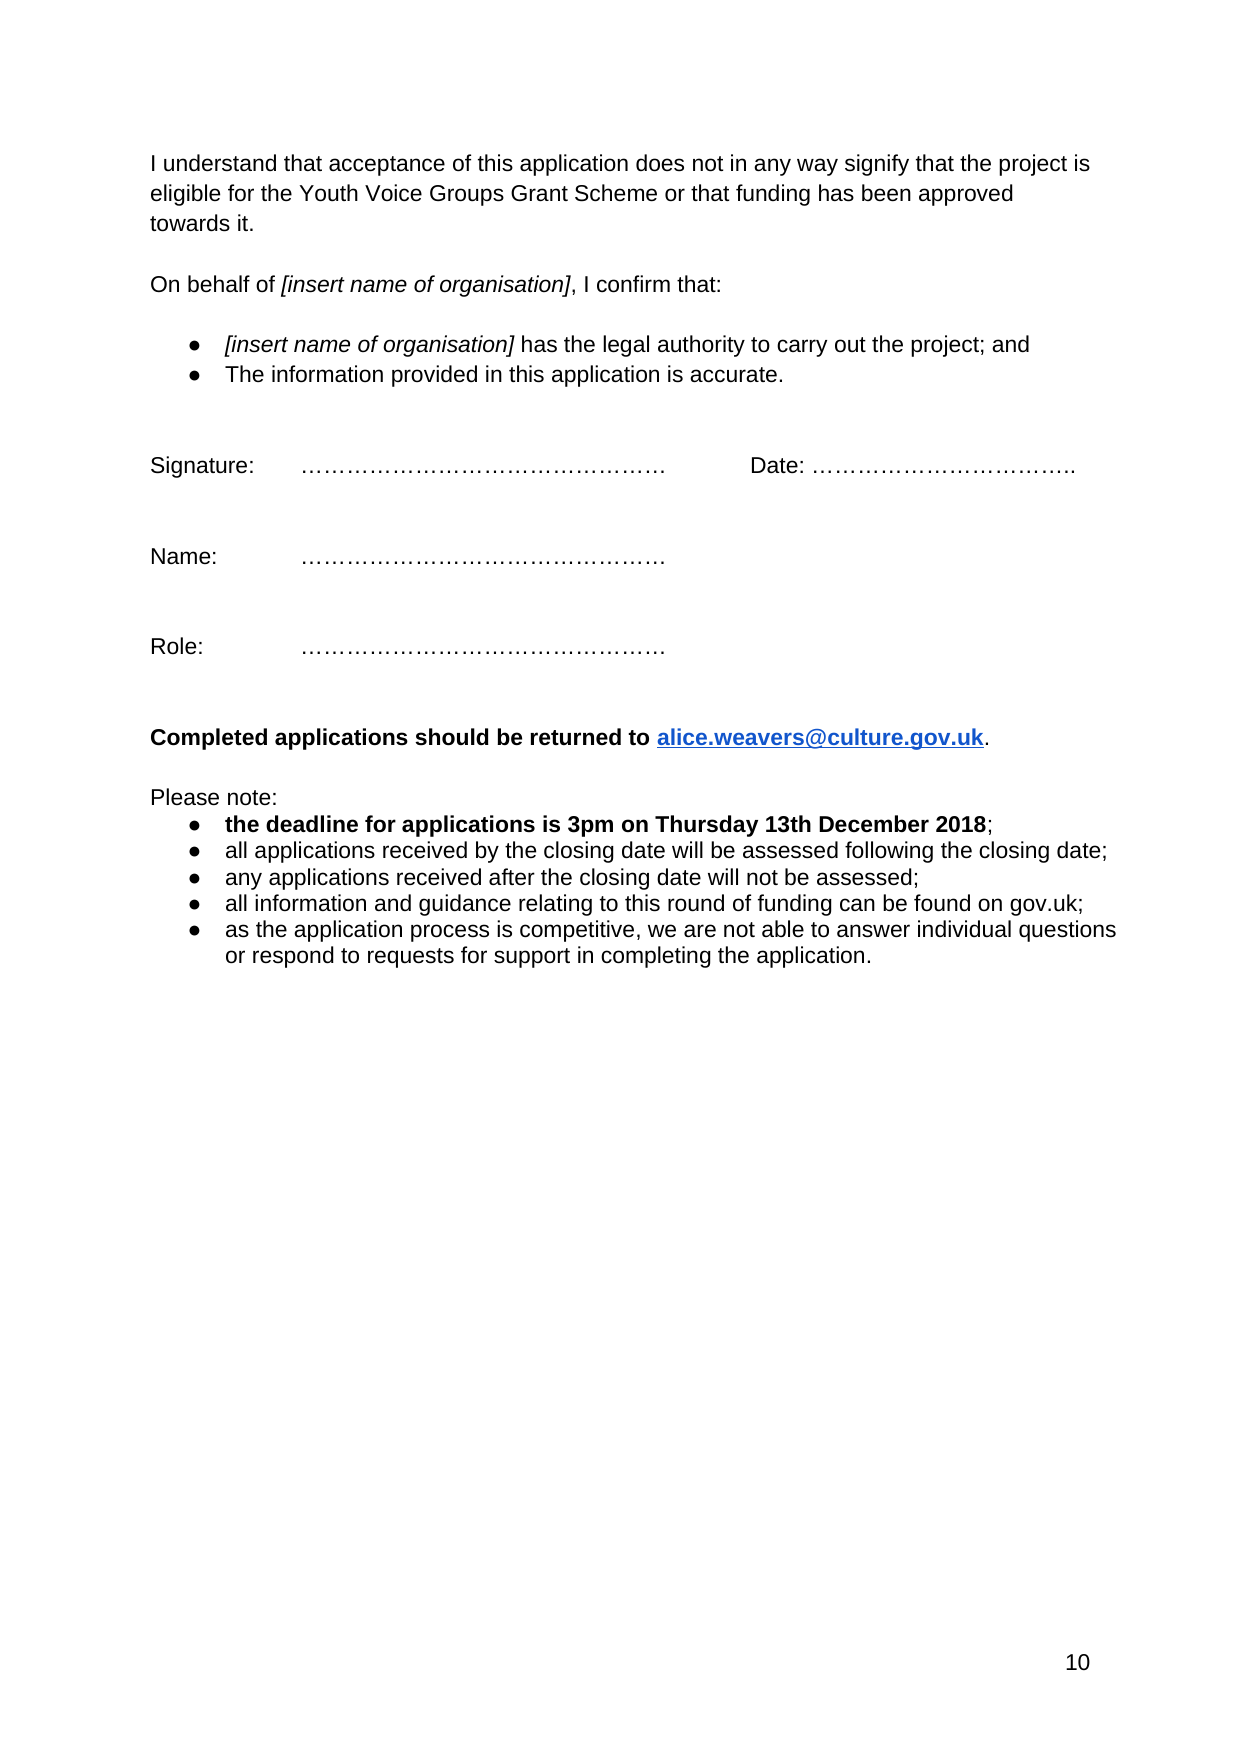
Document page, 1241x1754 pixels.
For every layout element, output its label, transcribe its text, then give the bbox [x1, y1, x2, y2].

text Completed applications should be returned to alice.weavers@culture.gov.uk. [150, 724, 1090, 750]
text I understand that acceptance of this application does not in any way signify that the project is eligible for the Youth Voice Groups Grant Scheme or that funding has been approved towards it. [150, 150, 1090, 237]
list any applications received after the closing date will not be assessed; [187, 863, 1137, 890]
list all information and guidance relating to this round of funding can be found on gov.uk; [187, 890, 1137, 916]
text Please note: [150, 784, 1137, 811]
list all applications received by the closing date will be assessed following the closing date; [187, 837, 1137, 863]
list as the application process is competitive, we are not able to answer individual questions or respond to requests for support in completing the application. [187, 916, 1137, 969]
list [insert name of organisation] has the legal authority to carry out the project; and [187, 331, 1090, 358]
list The information provided in this application is accurate. [187, 361, 1090, 388]
text Signature: ………………………………………… Date: …………………………….. [150, 452, 1090, 478]
list the deadline for applications is 3pm on Thursday 13th December 2018; [187, 811, 1137, 837]
text Name: ………………………………………… [150, 543, 1090, 569]
text Role: ………………………………………… [150, 633, 1090, 660]
text On behalf of [insert name of organisation], I confirm that: [150, 271, 1090, 297]
